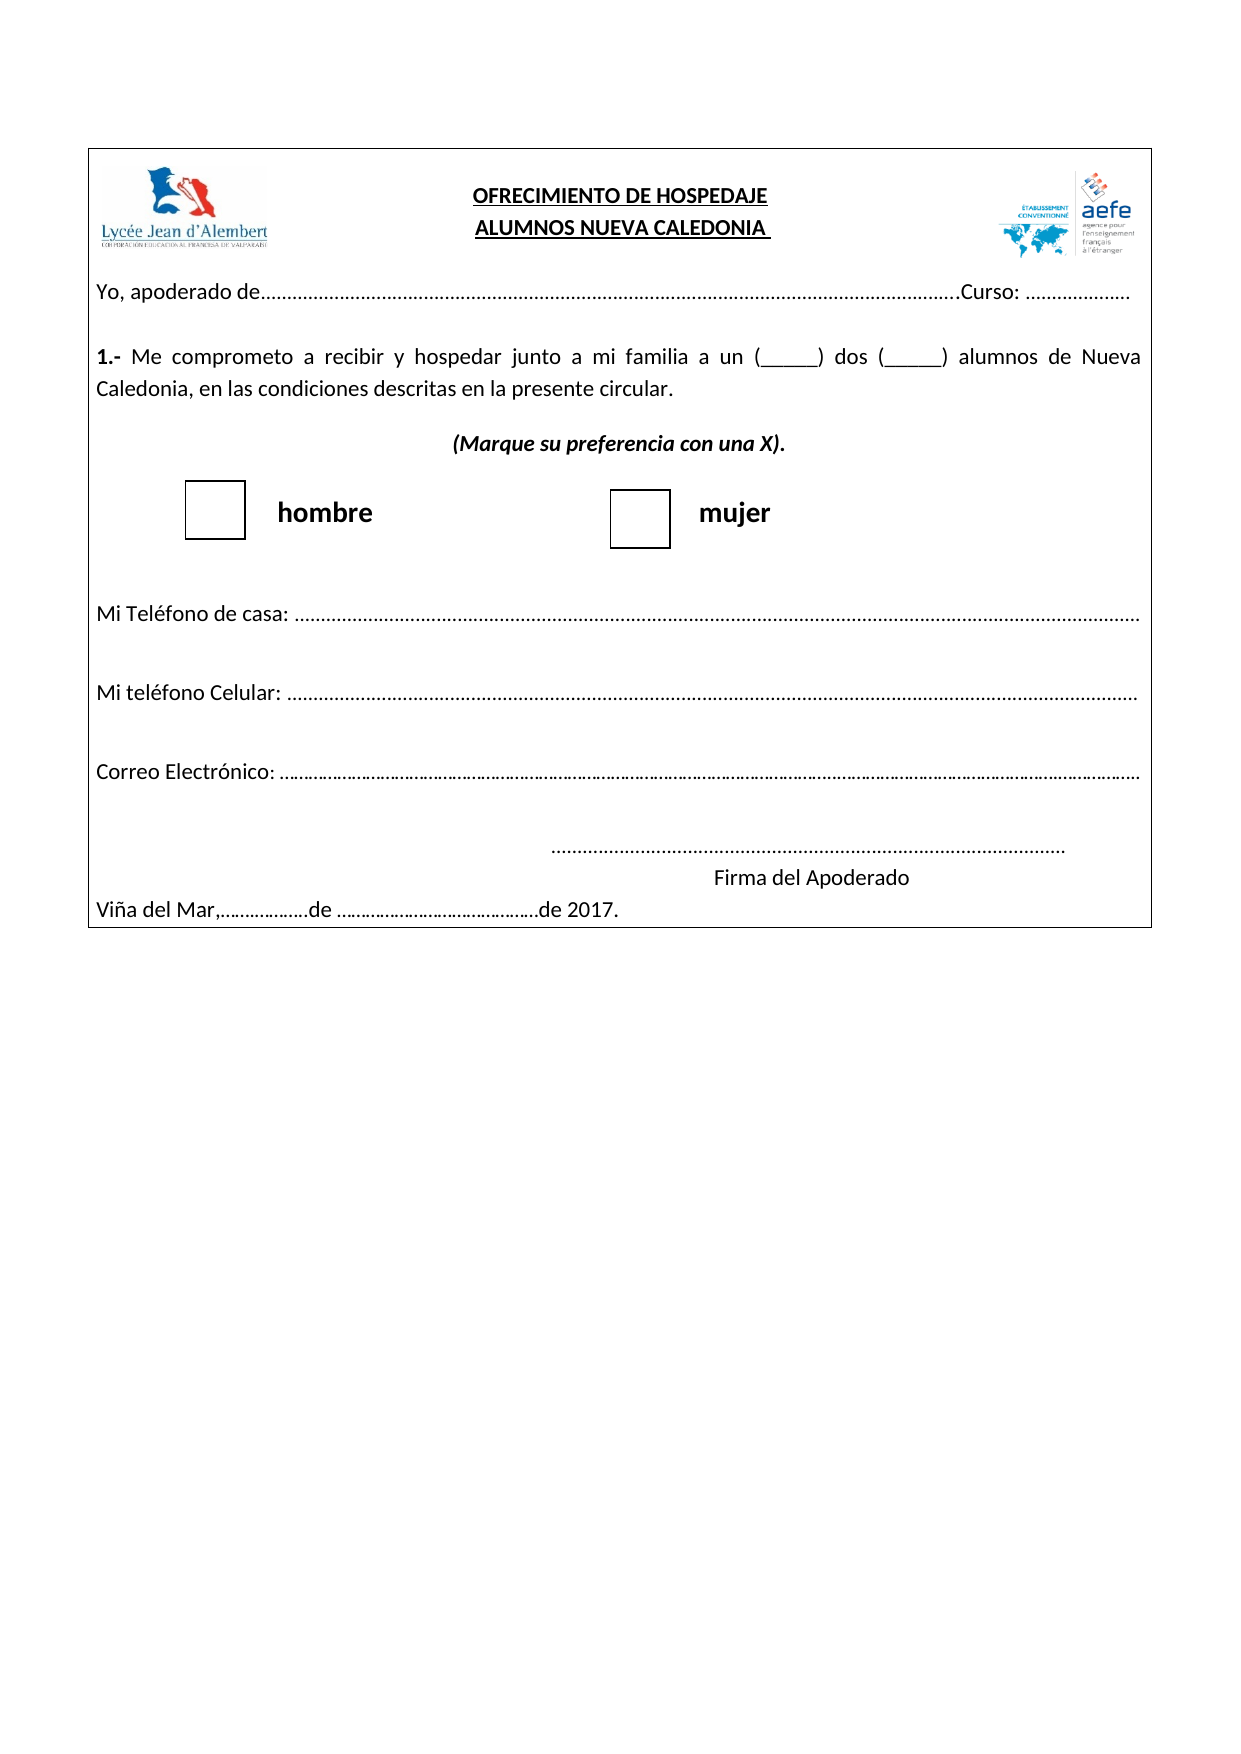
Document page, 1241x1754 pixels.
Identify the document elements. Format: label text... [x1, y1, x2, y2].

picture [998, 171, 1135, 258]
picture [101, 166, 268, 249]
table_header OFRECIMIENTO DE HOSPEDAJE ALUMNOS NUEVA CALEDONIA Yo, apoderado de.....................................................................................................................................Curso: .................... 1.- Me comprometo a recibir y hospedar junto a mi familia a un (_____) dos (_____) alumnos de Nueva Caledonia, en las condiciones descritas en la presente circular. (Marque su preferencia con una X). hombre mujer Mi Teléfono de casa: ................................................................................................................................................................. Mi teléfono Celular: .................................................................................................................................................................. Correo Electrónico: ……………………………………………………………………………………………………..……………………………………….…………….. .................................................................................................. Firma del Apoderado Viña del Mar,…….………..de ……………………………………de 2017. [89, 149, 1151, 927]
